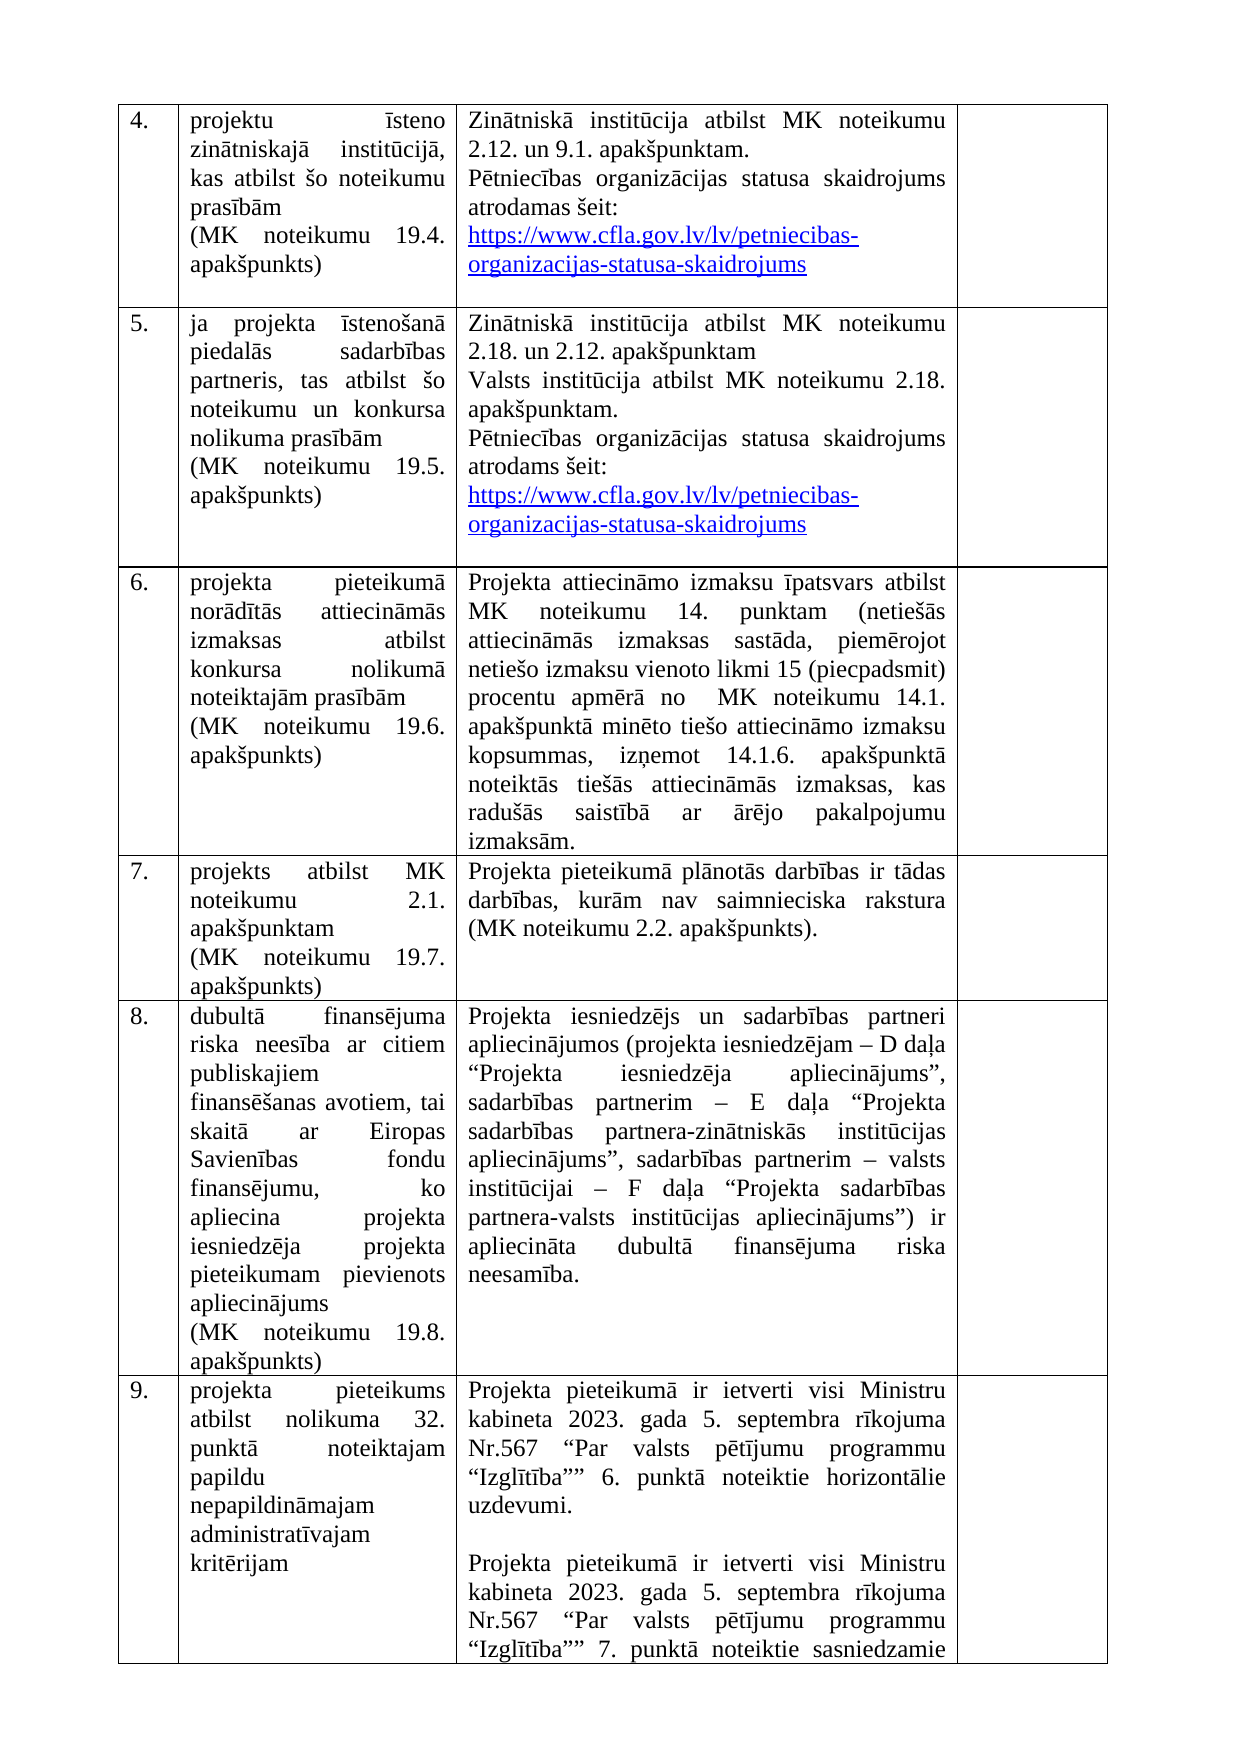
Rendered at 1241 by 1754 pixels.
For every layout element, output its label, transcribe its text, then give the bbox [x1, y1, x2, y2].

table_cell [958, 105, 1107, 307]
table_cell dubultā finansējuma riska neesība ar citiem publiskajiem finansēšanas avotiem, tai skaitā ar Eiropas Savienības fondu finansējumu, ko apliecina projekta iesniedzēja projekta pieteikumam pievienots apliecinājums (MK noteikumu 19.8. apakšpunkts) [179, 1001, 456, 1374]
table_cell 6. [119, 568, 178, 855]
table_cell Projekta attiecināmo izmaksu īpatsvars atbilst MK noteikumu 14. punktam (netiešās attiecināmās izmaksas sastāda, piemērojot netiešo izmaksu vienoto likmi 15 (piecpadsmit) procentu apmērā no MK noteikumu 14.1. apakšpunktā minēto tiešo attiecināmo izmaksu kopsummas, izņemot 14.1.6. apakšpunktā noteiktās tiešās attiecināmās izmaksas, kas radušās saistībā ar ārējo pakalpojumu izmaksām. [457, 568, 957, 855]
table_cell projekta pieteikumā norādītās attiecināmās izmaksas atbilst konkursa nolikumā noteiktajām prasībām (MK noteikumu 19.6. apakšpunkts) [179, 568, 456, 855]
table_cell 5. [119, 308, 178, 566]
table_cell [958, 1376, 1107, 1663]
table_cell projekts atbilst MK noteikumu 2.1. apakšpunktam (MK noteikumu 19.7. apakšpunkts) [179, 856, 456, 1000]
table_cell 8. [119, 1001, 178, 1374]
table_cell 7. [119, 856, 178, 1000]
table_cell [958, 568, 1107, 855]
table_cell [958, 308, 1107, 566]
table_cell projektu īsteno zinātniskajā institūcijā, kas atbilst šo noteikumu prasībām (MK noteikumu 19.4. apakšpunkts) [179, 105, 456, 307]
table_cell Zinātniskā institūcija atbilst MK noteikumu 2.18. un 2.12. apakšpunktam Valsts institūcija atbilst MK noteikumu 2.18. apakšpunktam. Pētniecības organizācijas statusa skaidrojums atrodams šeit: https://www.cfla.gov.lv/lv/petniecibas-organizacijas-statusa-skaidrojums [457, 308, 957, 566]
table_cell Projekta pieteikumā plānotās darbības ir tādas darbības, kurām nav saimnieciska rakstura (MK noteikumu 2.2. apakšpunkts). [457, 856, 957, 1000]
table_cell 4. [119, 105, 178, 307]
table_cell [958, 1001, 1107, 1374]
table_cell 9. [119, 1376, 178, 1663]
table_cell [457, 1376, 957, 1663]
table_cell Projekta iesniedzējs un sadarbības partneri apliecinājumos (projekta iesniedzējam – D daļa “Projekta iesniedzēja apliecinājums”, sadarbības partnerim – E daļa “Projekta sadarbības partnera-zinātniskās institūcijas apliecinājums”, sadarbības partnerim – valsts institūcijai – F daļa “Projekta sadarbības partnera-valsts institūcijas apliecinājums”) ir apliecināta dubultā finansējuma riska neesamība. [457, 1001, 957, 1374]
table_cell [958, 856, 1107, 1000]
table_cell ja projekta īstenošanā piedalās sadarbības partneris, tas atbilst šo noteikumu un konkursa nolikuma prasībām (MK noteikumu 19.5. apakšpunkts) [179, 308, 456, 566]
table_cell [179, 1376, 456, 1663]
table_cell Zinātniskā institūcija atbilst MK noteikumu 2.12. un 9.1. apakšpunktam. Pētniecības organizācijas statusa skaidrojums atrodamas šeit: https://www.cfla.gov.lv/lv/petniecibas-organizacijas-statusa-skaidrojums [457, 105, 957, 307]
